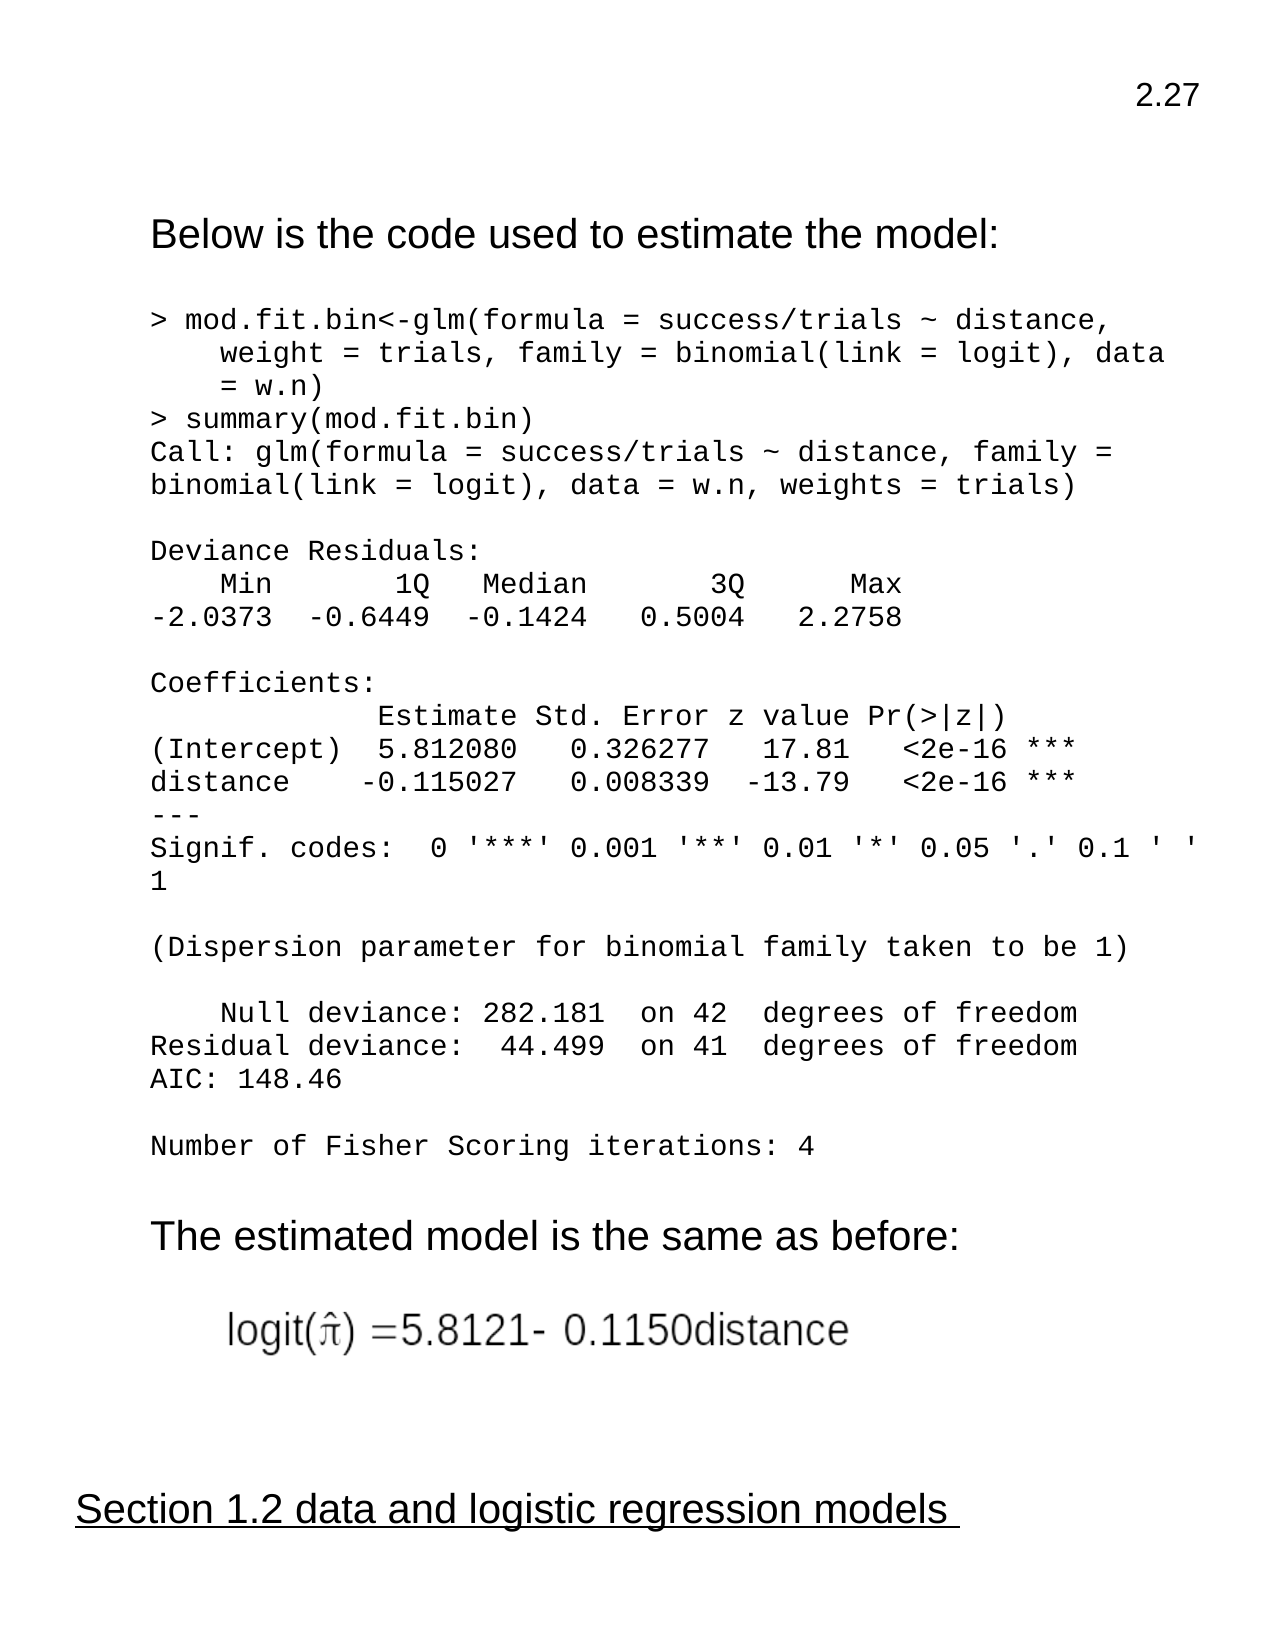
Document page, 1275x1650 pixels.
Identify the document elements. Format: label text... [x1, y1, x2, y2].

text The estimated model is the same as before: [150, 1212, 1200, 1259]
text --- [150, 800, 1200, 833]
text -2.0373 -0.6449 -0.1424 0.5004 2.2758 [150, 602, 1200, 635]
text (Intercept) 5.812080 0.326277 17.81 <2e-16 *** [150, 734, 1200, 767]
text Below is the code used to estimate the model: [150, 209, 1200, 257]
text Residual deviance: 44.499 on 41 degrees of freedom [150, 1032, 1200, 1064]
text Deviance Residuals: [150, 536, 1200, 569]
text Min 1Q Median 3Q Max [150, 569, 1200, 602]
text Section 1.2 data and logistic regression models [75, 1484, 1200, 1532]
text Call: glm(formula = success/trials ~ distance, family = binomial(link = logit), data = w.n, weights = trials) [150, 437, 1200, 503]
text Coefficients: [150, 668, 1200, 701]
text Null deviance: 282.181 on 42 degrees of freedom [150, 998, 1200, 1032]
text > mod.fit.bin<-glm(formula = success/trials ~ distance, [150, 305, 1200, 338]
text AIC: 148.46 [150, 1064, 1200, 1098]
text (Dispersion parameter for binomial family taken to be 1) [150, 932, 1200, 966]
text Signif. codes: 0 '***' 0.001 '**' 0.01 '*' 0.05 '.' 0.1 ' ' 1 [150, 833, 1200, 899]
text weight = trials, family = binomial(link = logit), data [150, 338, 1200, 371]
text distance -0.115027 0.008339 -13.79 <2e-16 *** [150, 767, 1200, 800]
text Number of Fisher Scoring iterations: 4 [150, 1131, 1200, 1164]
text > summary(mod.fit.bin) [150, 404, 1200, 437]
text Estimate Std. Error z value Pr(>|z|) [150, 701, 1200, 734]
text = w.n) [150, 371, 1200, 404]
